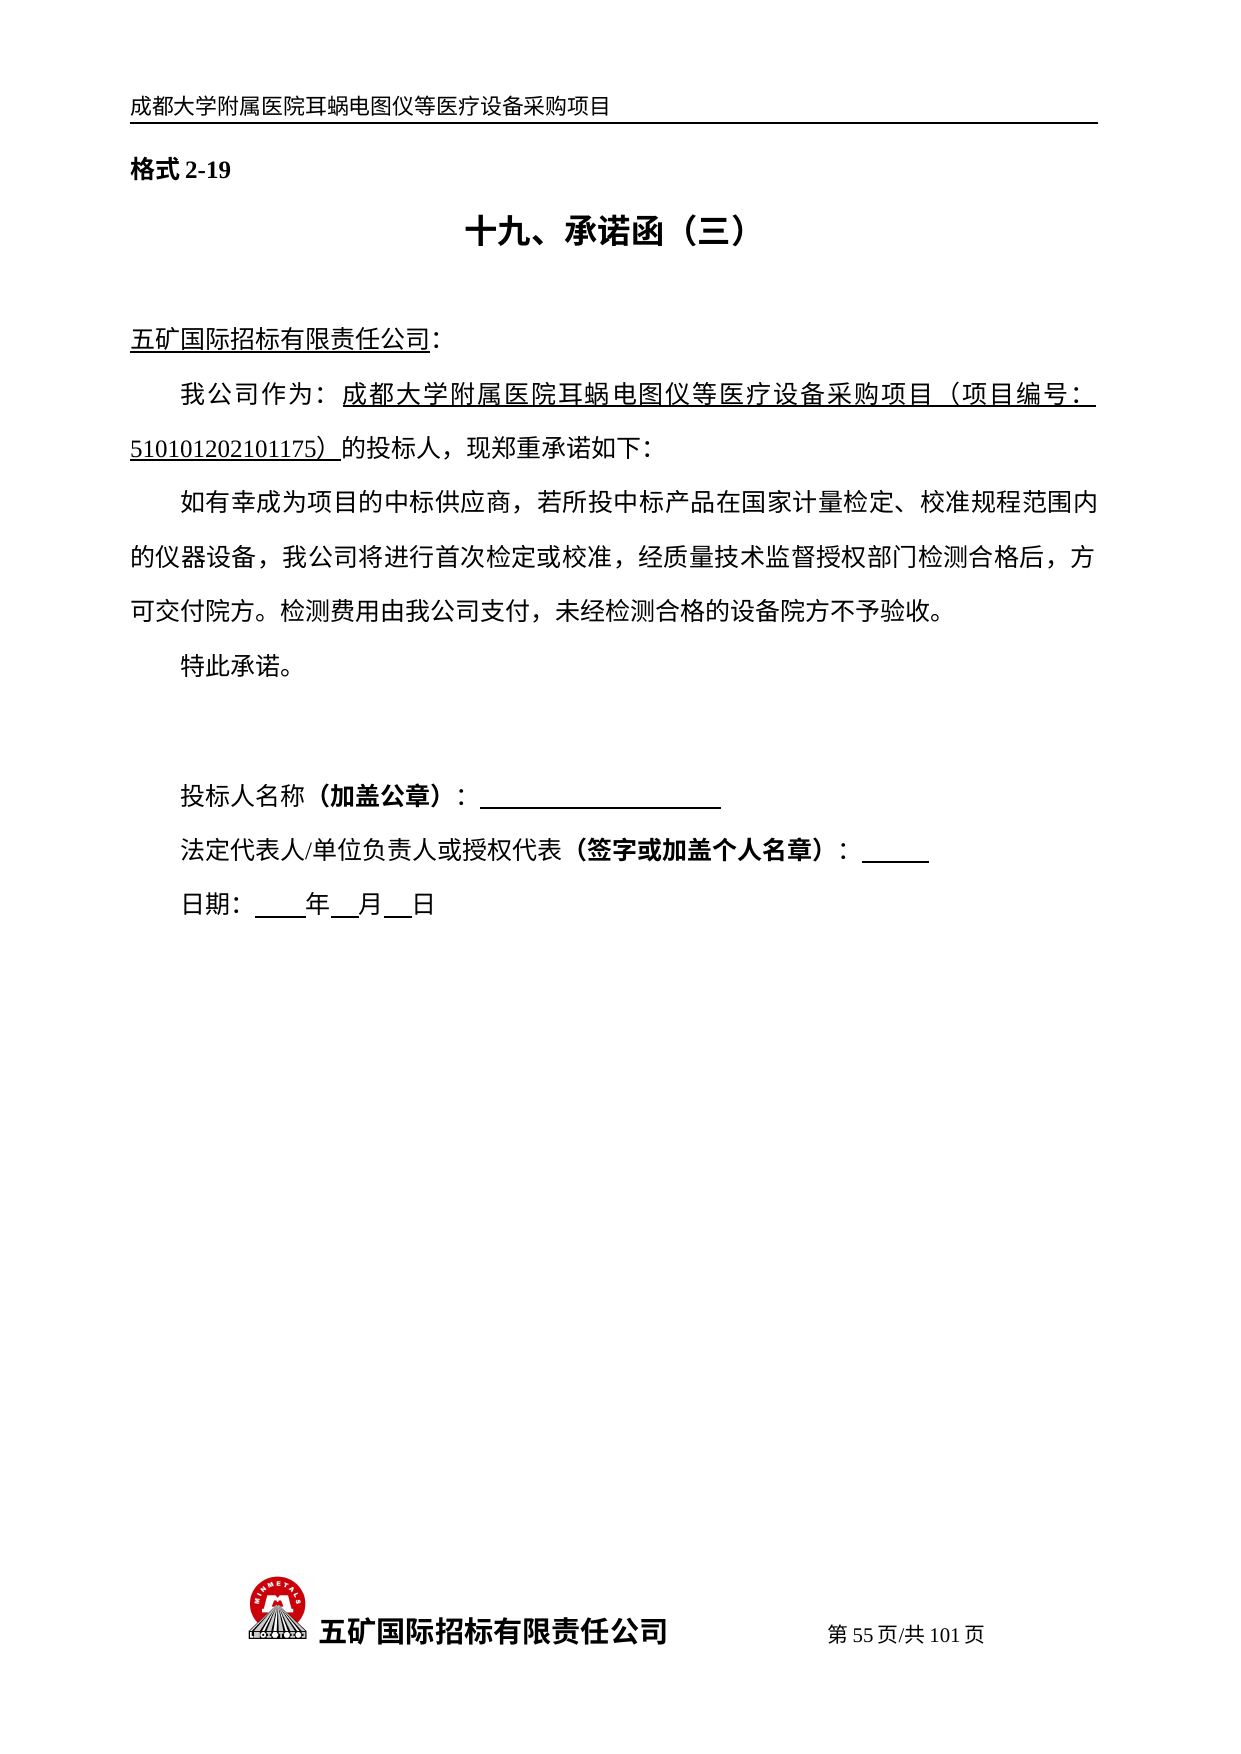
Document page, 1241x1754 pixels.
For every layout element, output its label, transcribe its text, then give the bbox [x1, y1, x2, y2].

text 法定代表人/单位负责人或授权代表（签字或加盖个人名章）： [130, 830, 1098, 867]
text 投标人名称（加盖公章）： [130, 776, 1098, 812]
text 特此承诺。 [130, 646, 1098, 682]
text 十九、承诺函（三） [130, 204, 1098, 253]
text 如有幸成为项目的中标供应商，若所投中标产品在国家计量检定、校准规程范围内的仪器设备，我公司将进行首次检定或校准，经质量技术监督授权部门检测合格后，方可交付院方。检测费用由我公司支付，未经检测合格的设备院方不予验收。 [130, 483, 1098, 628]
text 格式2-19 [130, 150, 1098, 186]
text 日期： 年 月 日 [130, 885, 1098, 921]
text 我公司作为：成都大学附属医院耳蜗电图仪等医疗设备采购项目（项目编号：510101202101175）的投标人，现郑重承诺如下： [130, 374, 1098, 465]
picture [244, 1574, 317, 1641]
text 五矿国际招标有限责任公司： [130, 320, 1098, 356]
